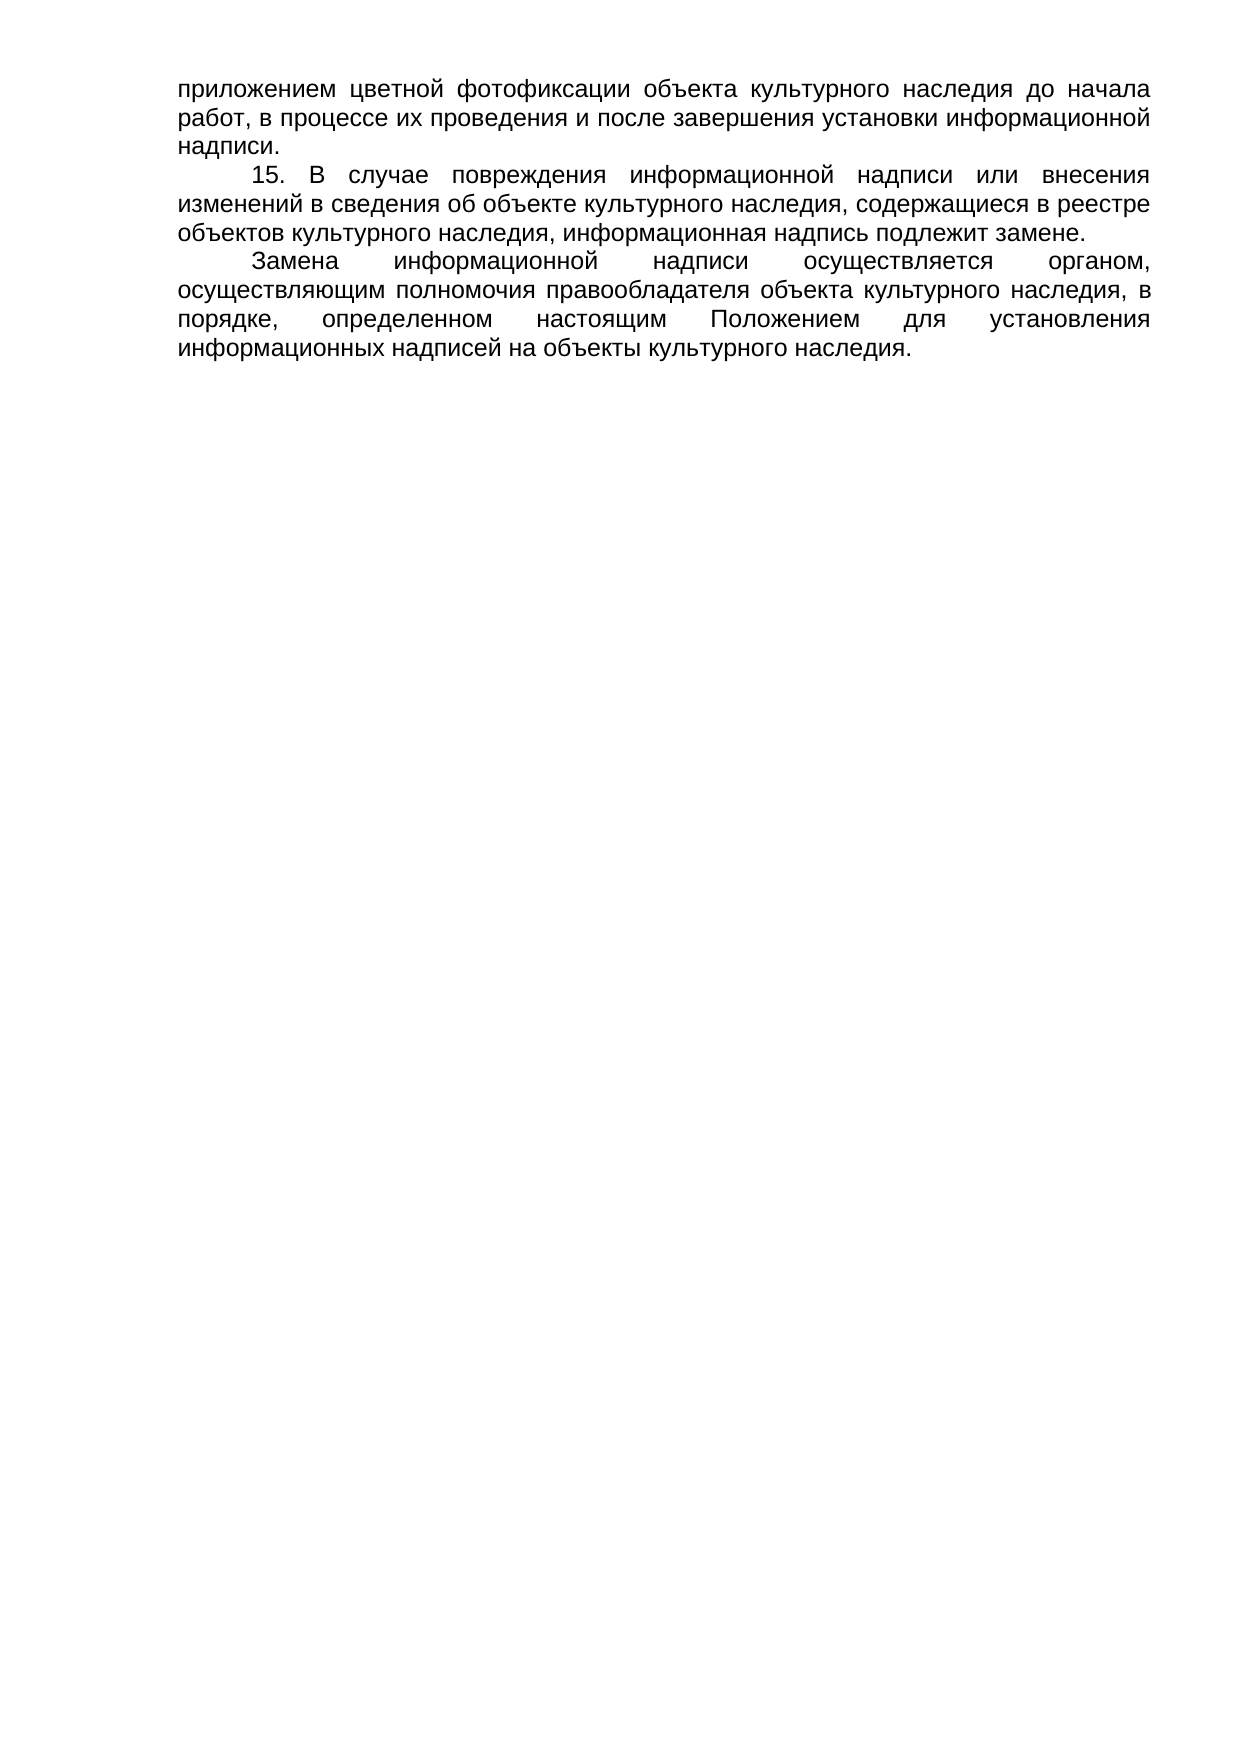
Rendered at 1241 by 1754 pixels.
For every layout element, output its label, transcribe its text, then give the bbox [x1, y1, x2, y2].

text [177, 74, 1152, 160]
text 15. В случае повреждения информационной надписи или внесения изменений в сведения об объекте культурного наследия, содержащиеся в реестре объектов культурного наследия, информационная надпись подлежит замене. [177, 160, 1152, 246]
text Замена информационной надписи осуществляется органом, осуществляющим полномочия правообладателя объекта культурного наследия, в порядке, определенном настоящим Положением для установления информационных надписей на объекты культурного наследия. [177, 246, 1152, 361]
